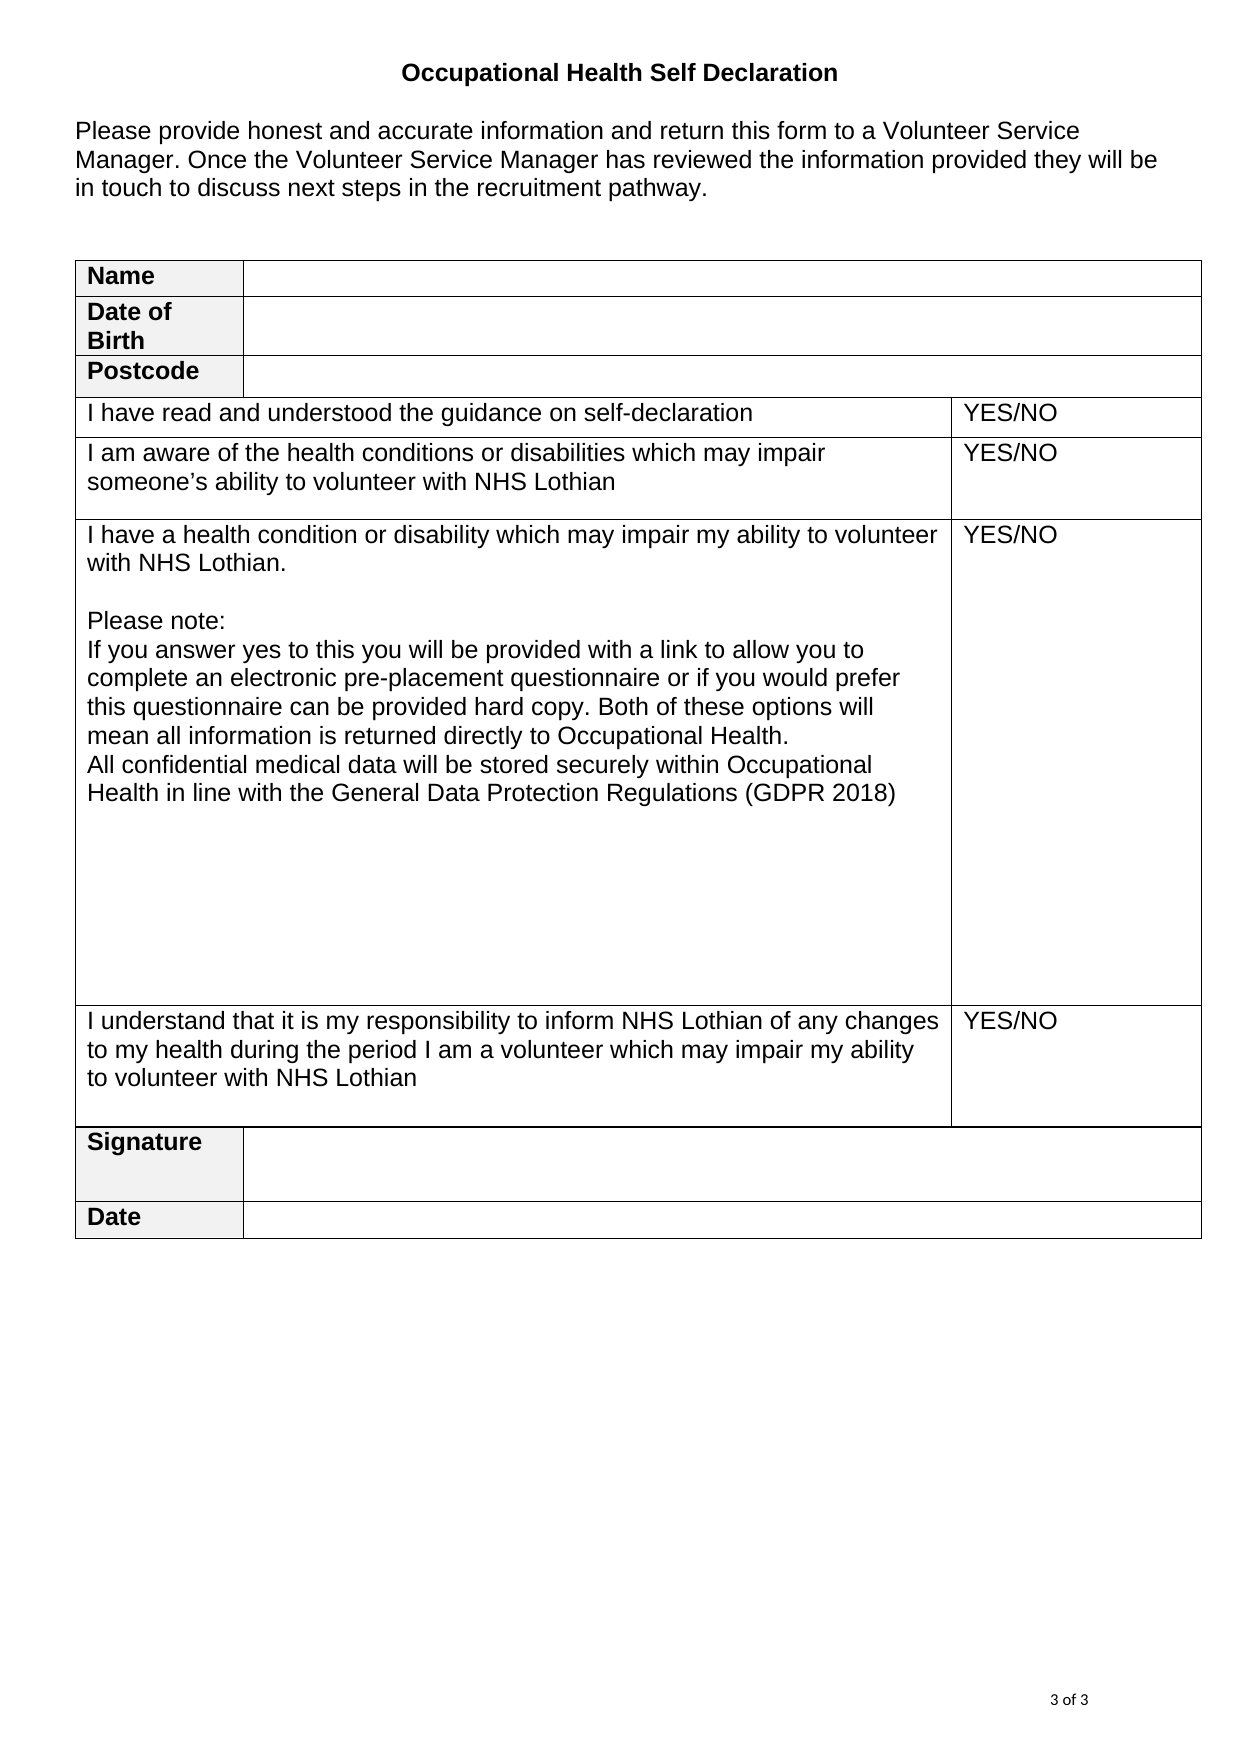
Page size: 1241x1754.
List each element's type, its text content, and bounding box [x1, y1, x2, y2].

table_cell Signature [76, 1128, 243, 1201]
table_cell Date of Birth [76, 297, 243, 355]
table_cell [244, 356, 1201, 397]
text Please provide honest and accurate information and return this form to a Volunteer Service Manager. Once the Volunteer Service Manager has reviewed the information provided they will be in touch to discuss next steps in the recruitment pathway. [75, 116, 1165, 202]
table_cell I have a health condition or disability which may impair my ability to volunteer with NHS Lothian. Please note: If you answer yes to this you will be provided with a link to allow you to complete an electronic pre-placement questionnaire or if you would prefer this questionnaire can be provided hard copy. Both of these options will mean all information is returned directly to Occupational Health. All confidential medical data will be stored securely within Occupational Health in line with the General Data Protection Regulations (GDPR 2018) [76, 520, 951, 1005]
table_cell [244, 1202, 1201, 1237]
table_header [244, 261, 1201, 296]
table_cell YES/NO [952, 520, 1201, 1005]
table_cell [244, 297, 1201, 355]
table_header Name [76, 261, 243, 296]
table_cell YES/NO [952, 1006, 1201, 1126]
table_cell Date [76, 1202, 243, 1237]
table_cell Postcode [76, 356, 243, 397]
table_cell YES/NO [952, 398, 1201, 437]
table_cell YES/NO [952, 438, 1201, 518]
table_cell I understand that it is my responsibility to inform NHS Lothian of any changes to my health during the period I am a volunteer which may impair my ability to volunteer with NHS Lothian [76, 1006, 951, 1126]
table_cell [244, 1128, 1201, 1201]
text Occupational Health Self Declaration [75, 58, 1165, 87]
table_cell I have read and understood the guidance on self-declaration [76, 398, 951, 437]
table_cell I am aware of the health conditions or disabilities which may impair someone’s ability to volunteer with NHS Lothian [76, 438, 951, 518]
